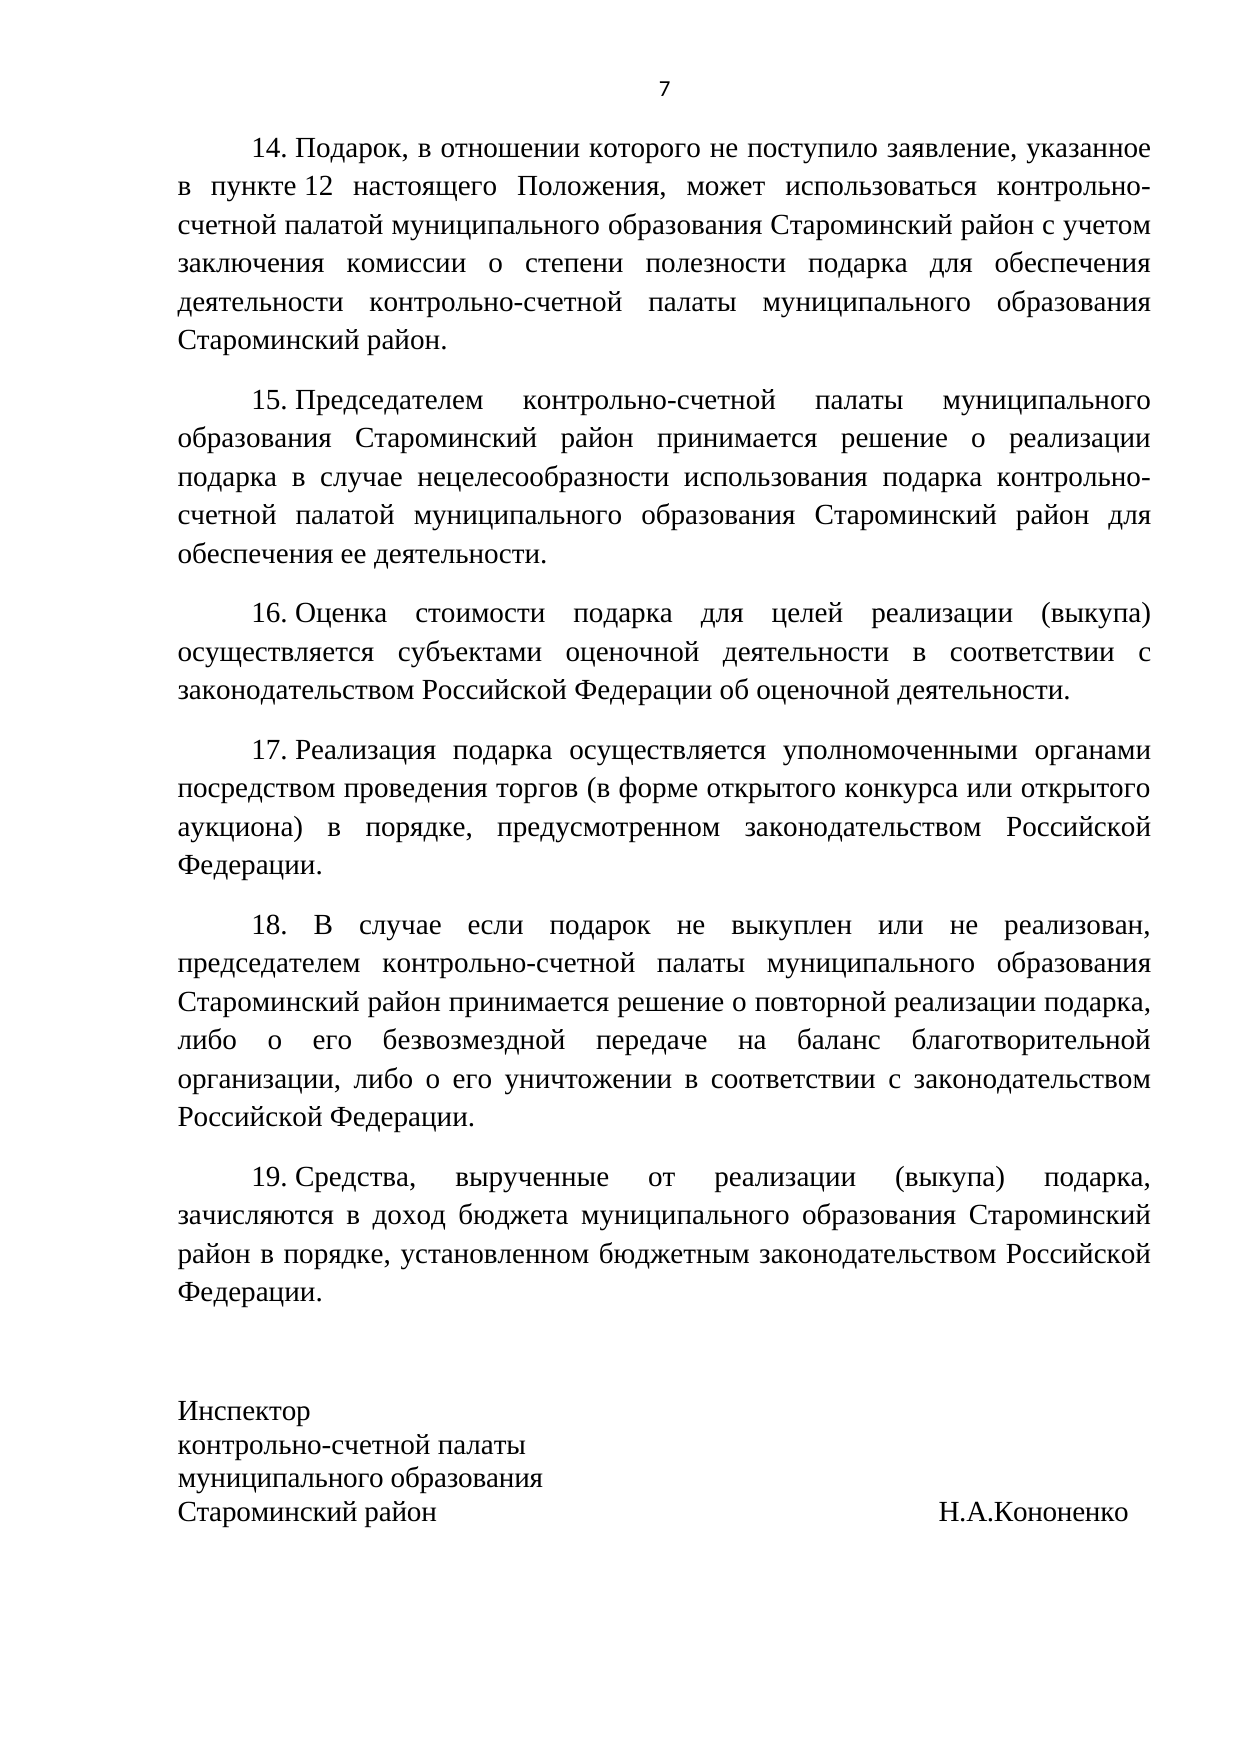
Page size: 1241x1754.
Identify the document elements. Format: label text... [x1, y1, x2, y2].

text муниципального образования [178, 1460, 1152, 1494]
text 18. В случае если подарок не выкуплен или не реализован, председателем контрольно-счетной палаты муниципального образования Староминский район принимается решение о повторной реализации подарка, либо о его безвозмездной передаче на баланс благотворительной организации, либо о его уничтожении в соответствии с законодательством Российской Федерации. [177, 907, 1152, 1133]
text 14. Подарок, в отношении которого не поступило заявление, указанное в пункте 12 настоящего Положения, может использоваться контрольно-счетной палатой муниципального образования Староминский район с учетом заключения комиссии о степени полезности подарка для обеспечения деятельности контрольно-счетной палаты муниципального образования Староминский район. [177, 130, 1152, 356]
text 19. Средства, вырученные от реализации (выкупа) подарка, зачисляются в доход бюджета муниципального образования Староминский район в порядке, установленном бюджетным законодательством Российской Федерации. [177, 1159, 1152, 1308]
text 17. Реализация подарка осуществляется уполномоченными органами посредством проведения торгов (в форме открытого конкурса или открытого аукциона) в порядке, предусмотренном законодательством Российской Федерации. [177, 732, 1152, 881]
text 15. Председателем контрольно-счетной палаты муниципального образования Староминский район принимается решение о реализации подарка в случае нецелесообразности использования подарка контрольно-счетной палатой муниципального образования Староминский район для обеспечения ее деятельности. [177, 382, 1152, 569]
text Инспектор [177, 1393, 1152, 1427]
text контрольно-счетной палаты [177, 1427, 1152, 1460]
text 16. Оценка стоимости подарка для целей реализации (выкупа) осуществляется субъектами оценочной деятельности в соответствии с законодательством Российской Федерации об оценочной деятельности. [177, 595, 1152, 706]
text Староминский район Н.А.Кононенко [177, 1494, 1152, 1527]
